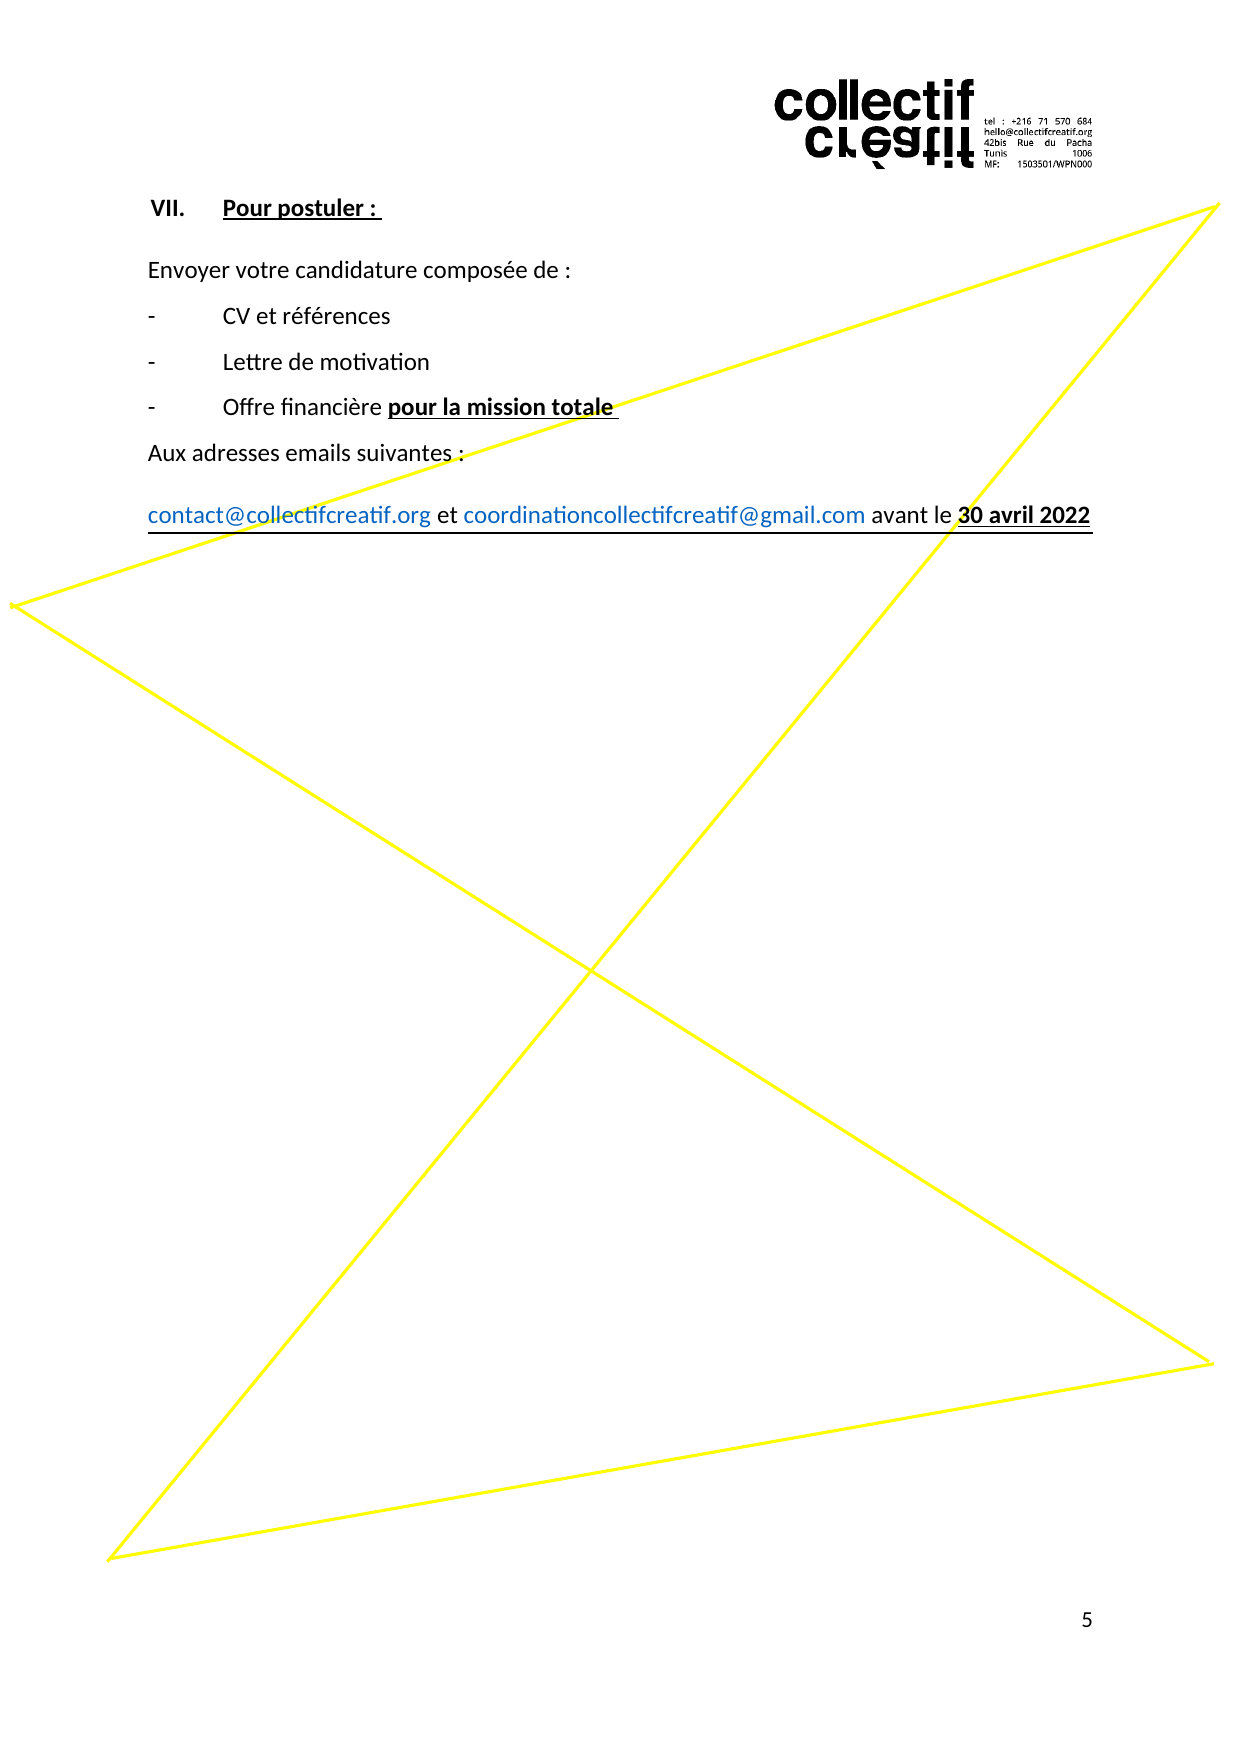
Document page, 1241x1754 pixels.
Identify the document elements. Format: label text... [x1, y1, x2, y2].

list Pour postuler : [185, 192, 1093, 222]
text contact@collectifcreatif.org et coordinationcollectifcreatif@gmail.com avant le 30 avril 2022 [148, 499, 1093, 532]
text - Lettre de motivation [148, 346, 1093, 376]
text - Offre financière pour la mission totale [148, 391, 1093, 422]
text Aux adresses emails suivantes : [148, 437, 1093, 468]
text - CV et références [148, 300, 1093, 331]
text Envoyer votre candidature composée de : [148, 254, 1093, 285]
picture [764, 5, 1104, 245]
